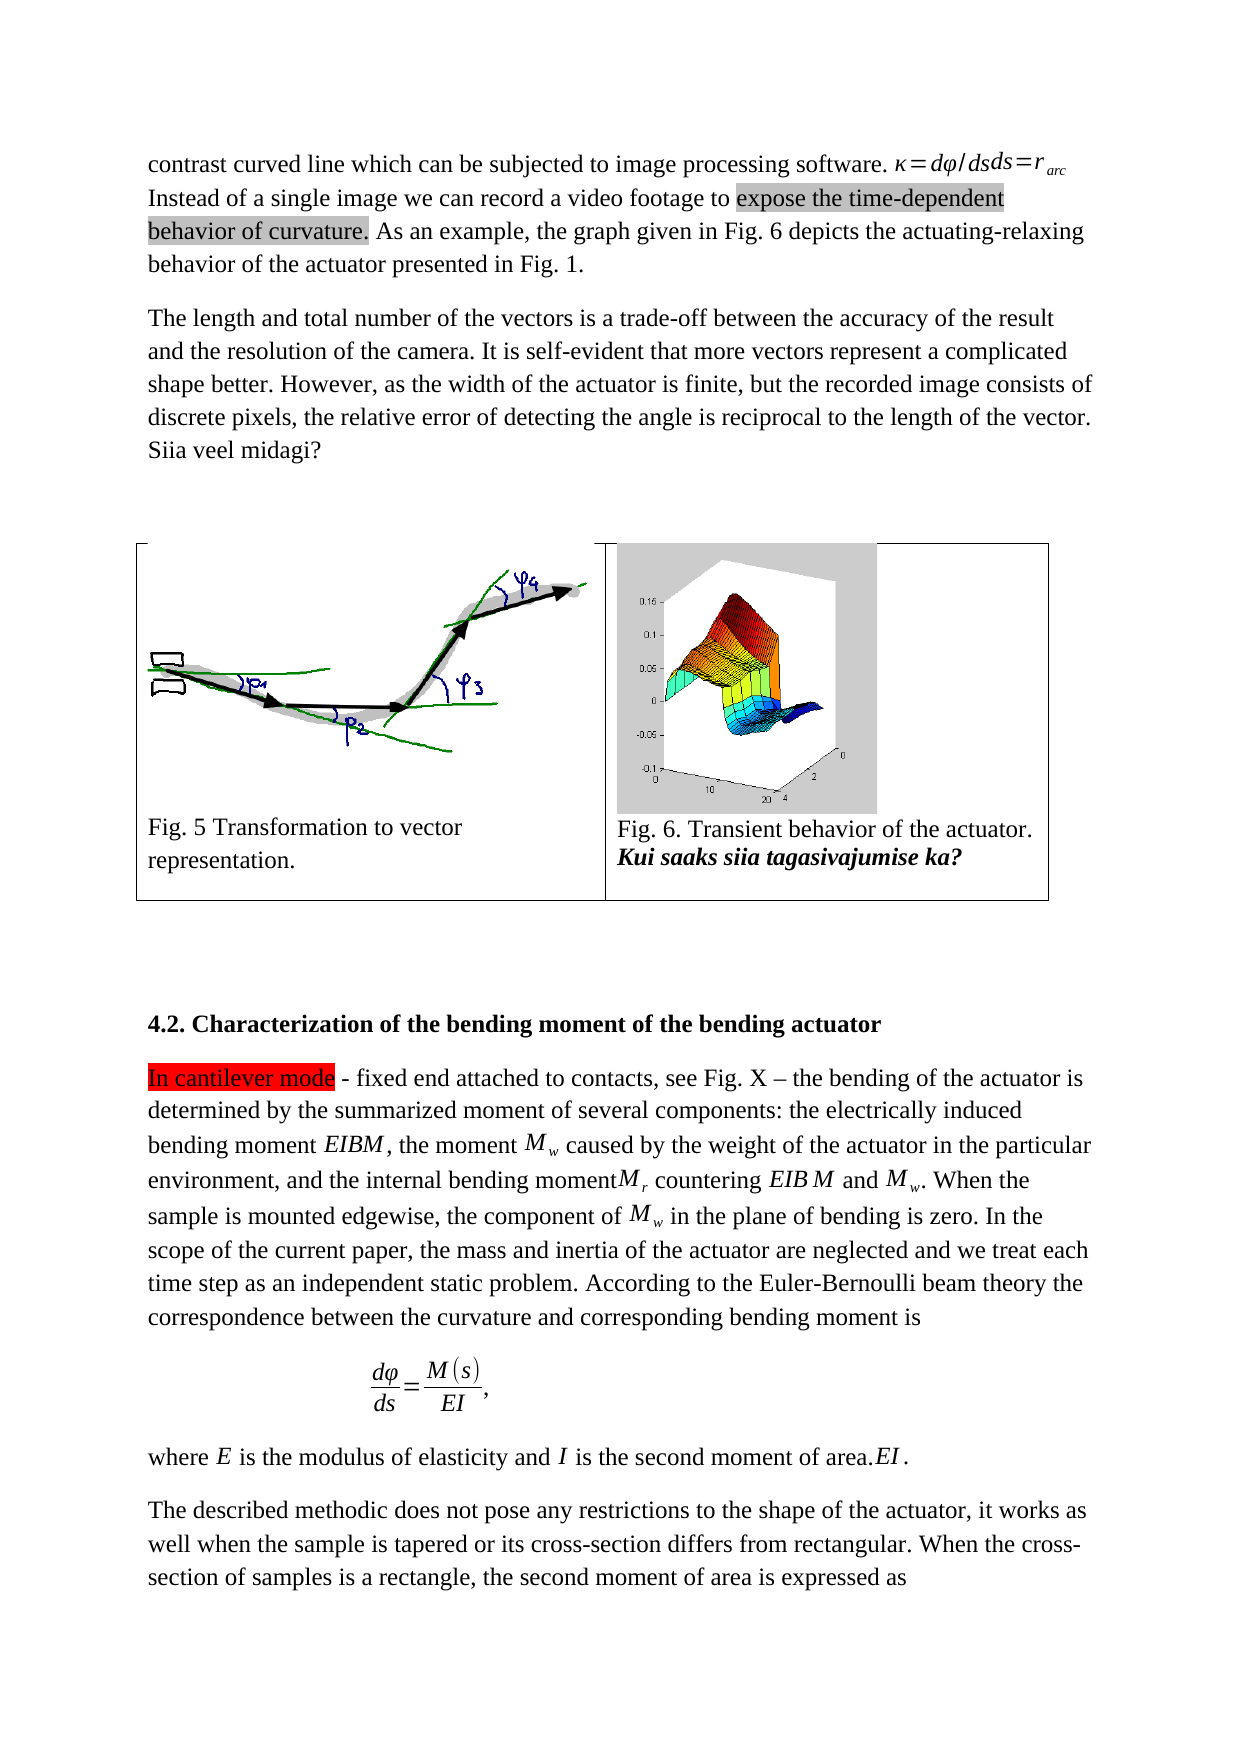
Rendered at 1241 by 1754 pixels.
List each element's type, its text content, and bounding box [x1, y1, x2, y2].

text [148, 148, 1093, 278]
table_header Fig. 5 Transformation to vector representation. [137, 544, 605, 900]
text where is the modulus of elasticity and is the second moment of area. [148, 1442, 1093, 1471]
picture [147, 543, 595, 763]
text The length and total number of the vectors is a trade-off between the accuracy of the result and the resolution of the camera. It is self-evident that more vectors represent a complicated shape better. However, as the width of the actuator is finite, but the recorded image consists of discrete pixels, the relative error of detecting the angle is reciprocal to the length of the vector. Siia veel midagi? [148, 303, 1093, 464]
text In cantilever mode - fixed end attached to contacts, see Fig. X – the bending of the actuator is determined by the summarized moment of several components: the electrically induced bending moment , the moment caused by the weight of the actuator in the particular environment, and the internal bending moment countering and . When the sample is mounted edgewise, the component of in the plane of bending is zero. In the scope of the current paper, the mass and inertia of the actuator are neglected and we treat each time step as an independent static problem. According to the Euler-Bernoulli beam theory the correspondence between the curvature and corresponding bending moment is [148, 1063, 1093, 1330]
table_header Fig. 6. Transient behavior of the actuator. Kui saaks siia tagasivajumise ka? [606, 544, 1048, 900]
text , [295, 1355, 1093, 1417]
text 4.2. Characterization of the bending moment of the bending actuator [148, 1009, 1093, 1037]
picture [616, 543, 878, 814]
text The described methodic does not pose any restrictions to the shape of the actuator, it works as well when the sample is tapered or its cross-section differs from rectangular. When the cross-section of samples is a rectangle, the second moment of area is expressed as [148, 1496, 1093, 1590]
